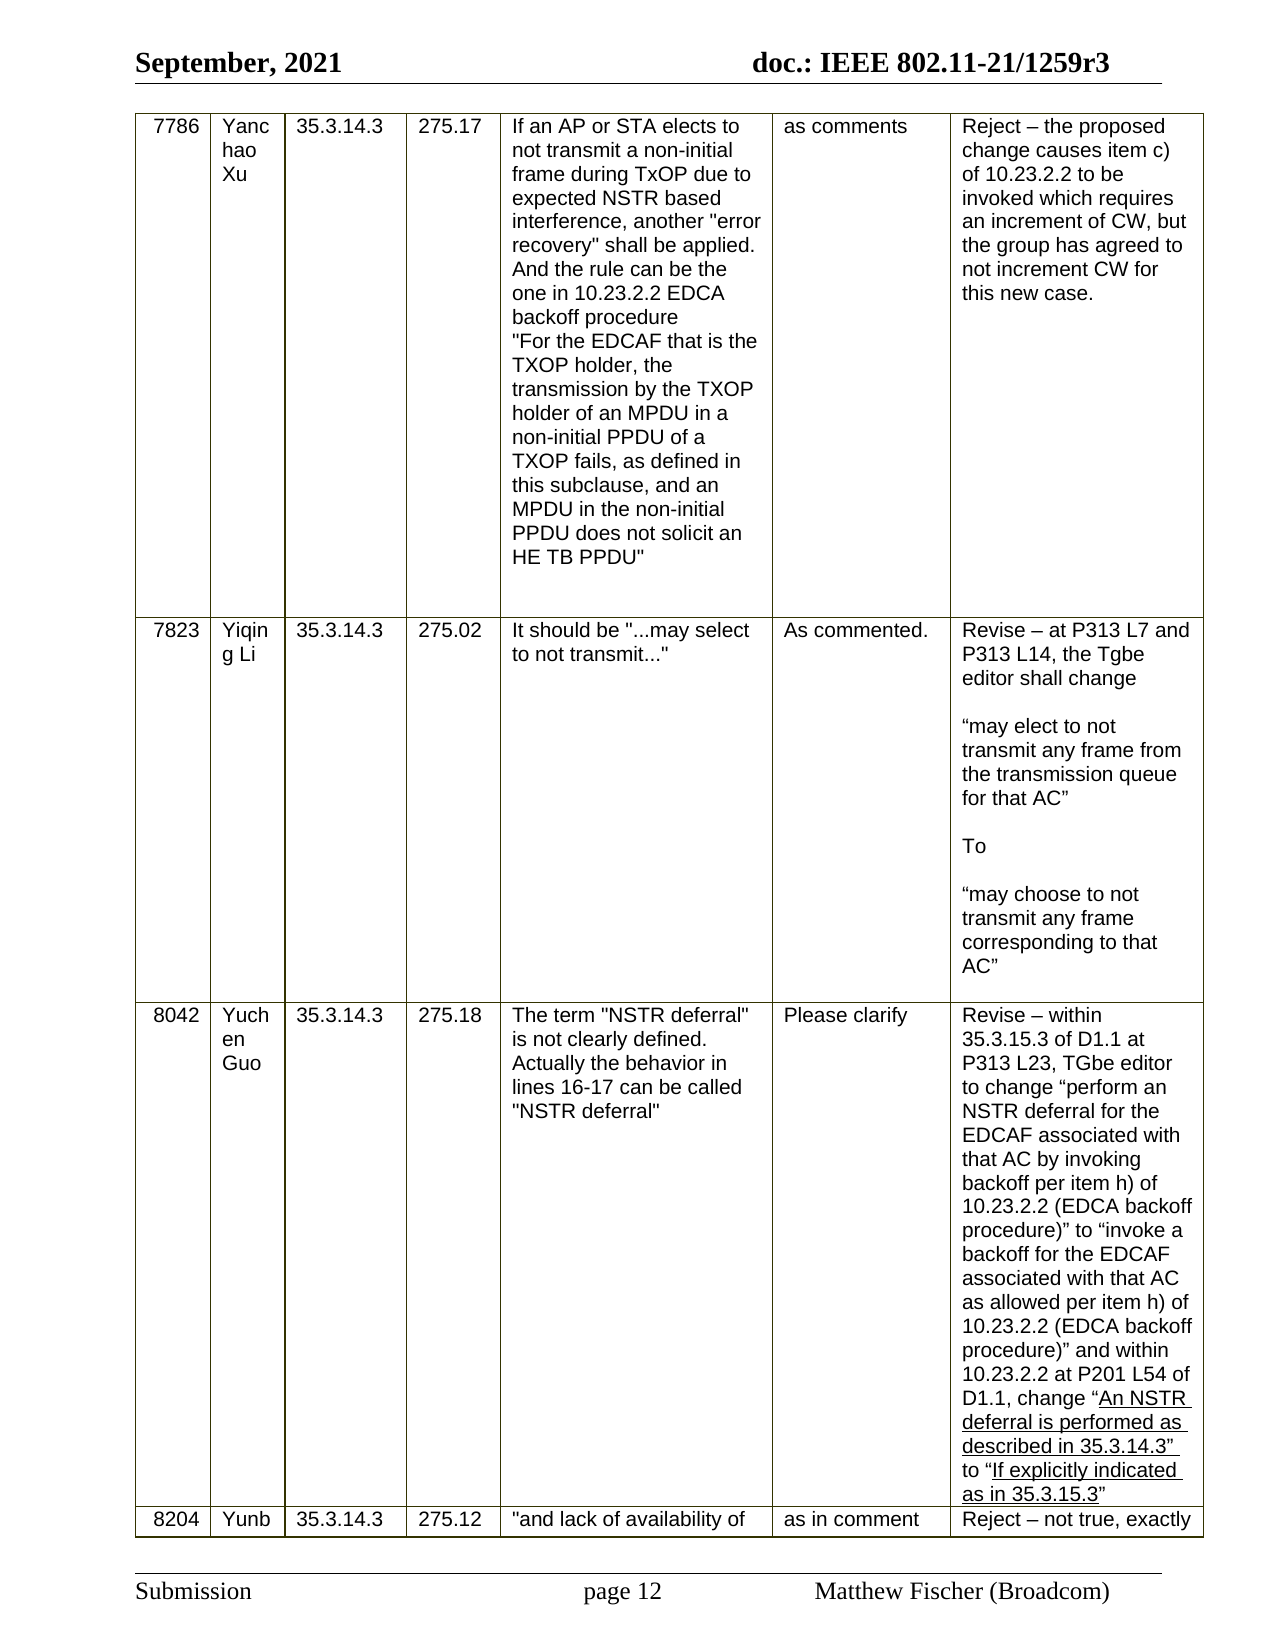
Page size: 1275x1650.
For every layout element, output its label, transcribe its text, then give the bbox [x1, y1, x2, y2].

table_cell 7823 [136, 618, 210, 1002]
table_cell 275.17 [407, 114, 500, 617]
table_cell 35.3.14.3 [286, 1507, 406, 1536]
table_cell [501, 1507, 772, 1536]
table_cell Please clarify [773, 1003, 950, 1506]
table_cell as in comment [773, 1507, 950, 1536]
table_cell 7786 [136, 114, 210, 617]
table_cell 35.3.14.3 [286, 1003, 406, 1506]
table_cell 35.3.14.3 [286, 618, 406, 1002]
table_cell As commented. [773, 618, 950, 1002]
table_cell If an AP or STA elects to not transmit a non-initial frame during TxOP due to expected NSTR based interference, another "error recovery" shall be applied. And the rule can be the one in 10.23.2.2 EDCA backoff procedure "For the EDCAF that is the TXOP holder, the transmission by the TXOP holder of an MPDU in a non-initial PPDU of a TXOP fails, as defined in this subclause, and an MPDU in the non-initial PPDU does not solicit an HE TB PPDU" [501, 114, 772, 617]
table_cell Yunbo Li [211, 1507, 284, 1536]
table_cell The term "NSTR deferral" is not clearly defined. Actually the behavior in lines 16-17 can be called "NSTR deferral" [501, 1003, 772, 1506]
table_cell Yiqing Li [211, 618, 284, 1002]
table_cell Yuchen Guo [211, 1003, 284, 1506]
table_cell 8042 [136, 1003, 210, 1506]
table_cell as comments [773, 114, 950, 617]
table_cell 8204 [136, 1507, 210, 1536]
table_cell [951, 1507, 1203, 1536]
table_cell Reject – the proposed change causes item c) of 10.23.2.2 to be invoked which requires an increment of CW, but the group has agreed to not increment CW for this new case. [951, 114, 1203, 617]
table_cell Yanchao Xu [211, 114, 284, 617]
table_cell 35.3.14.3 [286, 114, 406, 617]
table_cell 275.02 [407, 618, 500, 1002]
table_cell 275.12 [407, 1507, 500, 1536]
table_cell Revise – at P313 L7 and P313 L14, the Tgbe editor shall change “may elect to not transmit any frame from the transmission queue for that AC” To “may choose to not transmit any frame corresponding to that AC” [951, 618, 1203, 1002]
table_cell 275.18 [407, 1003, 500, 1506]
table_cell It should be "...may select to not transmit..." [501, 618, 772, 1002]
table_cell Revise – within 35.3.15.3 of D1.1 at P313 L23, TGbe editor to change “perform an NSTR deferral for the EDCAF associated with that AC by invoking backoff per item h) of 10.23.2.2 (EDCA backoff procedure)” to “invoke a backoff for the EDCAF associated with that AC as allowed per item h) of 10.23.2.2 (EDCA backoff procedure)” and within 10.23.2.2 at P201 L54 of D1.1, change “An NSTR deferral is performed as described in 35.3.14.3” to “If explicitly indicated as in 35.3.15.3” [951, 1003, 1203, 1506]
